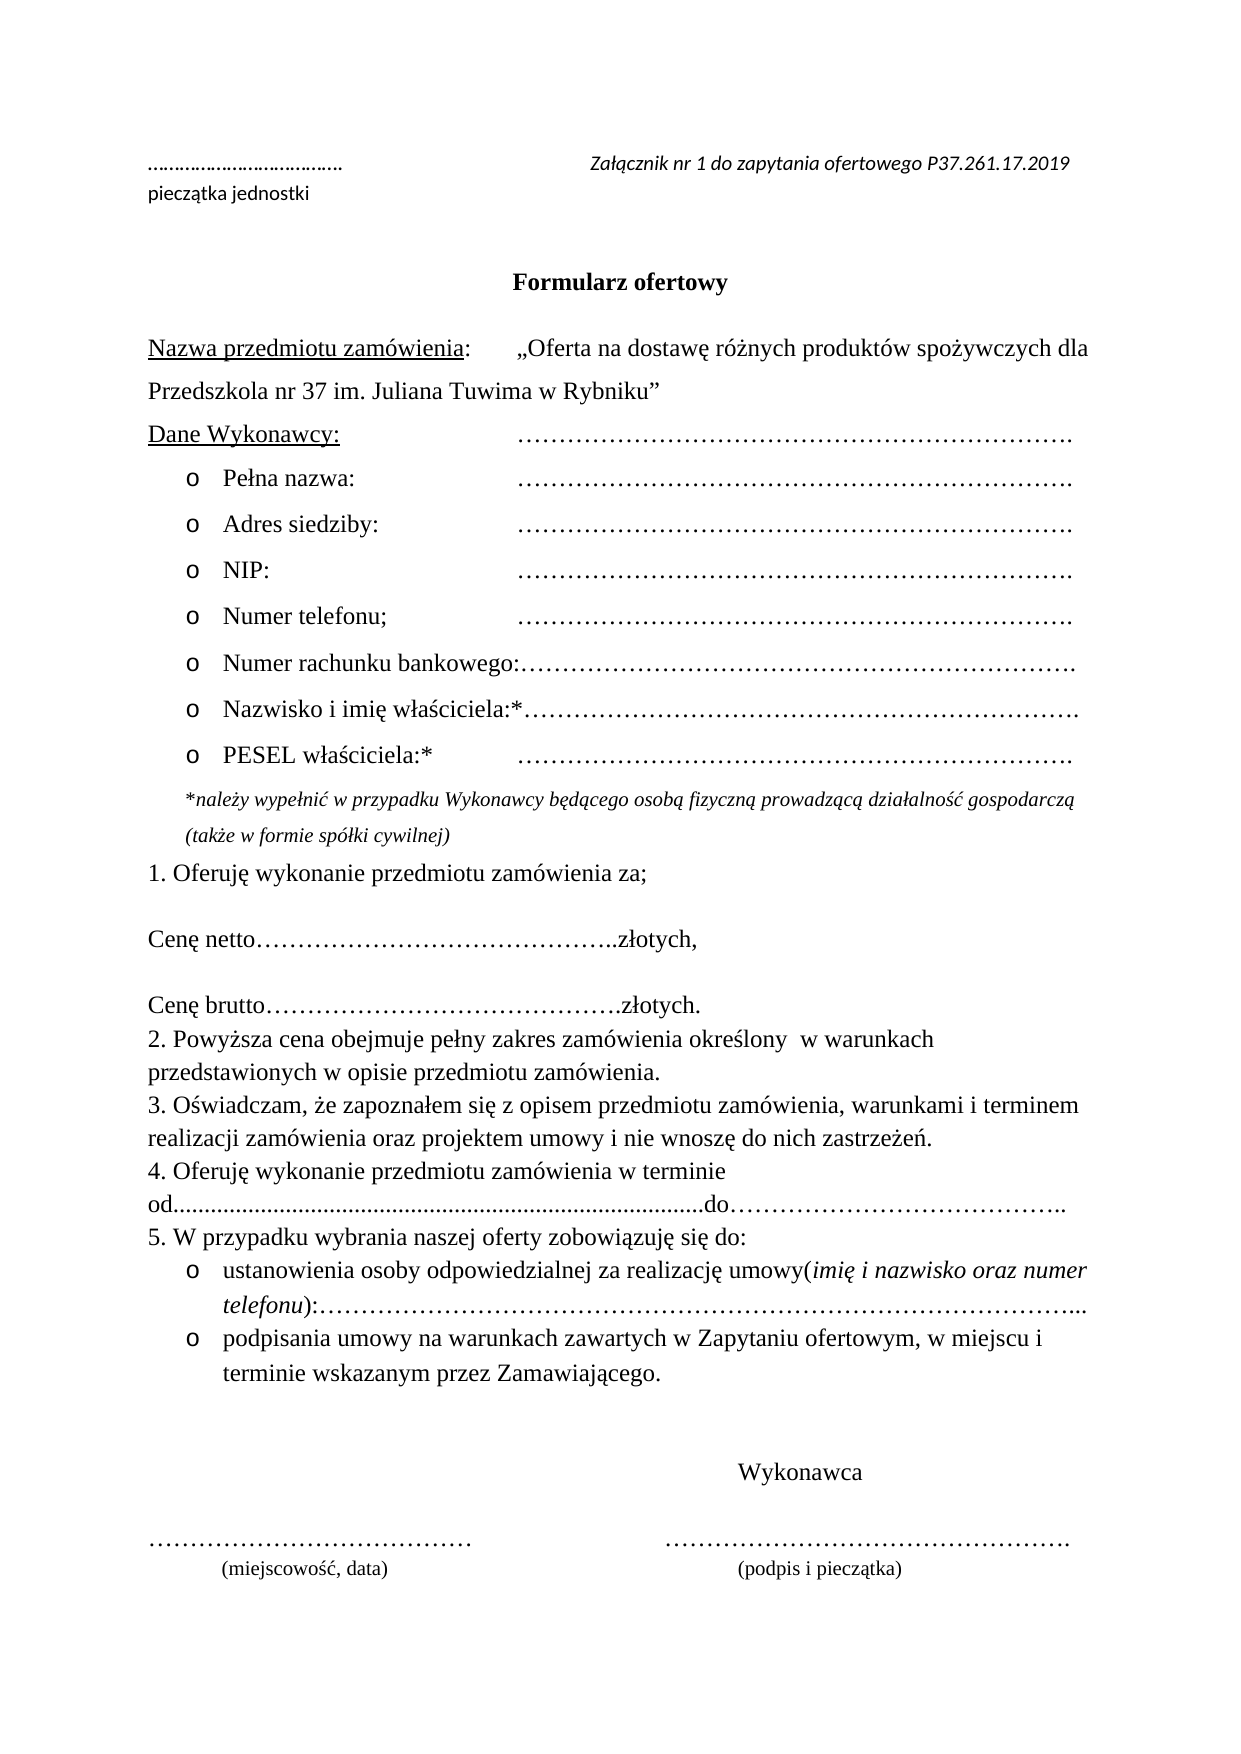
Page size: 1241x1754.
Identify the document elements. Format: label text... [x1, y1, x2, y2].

text Cenę netto……………………………………..złotych, [148, 924, 1093, 953]
text 4. Oferuję wykonanie przedmiotu zamówienia w terminie od.....................................................................................do………………………………….. [148, 1156, 1093, 1217]
text (miejscowość, data) (podpis i pieczątka) [148, 1556, 1093, 1580]
text pieczątka jednostki [148, 180, 1093, 205]
text 2. Powyższa cena obejmuje pełny zakres zamówienia określony w warunkach przedstawionych w opisie przedmiotu zamówienia. [148, 1024, 1093, 1085]
text Cenę brutto…………………………………….złotych. [148, 991, 1093, 1019]
text Nazwa przedmiotu zamówienia: „Oferta na dostawę różnych produktów spożywczych dla Przedszkola nr 37 im. Juliana Tuwima w Rybniku” [148, 333, 1093, 405]
list Adres siedziby: …………………………………………………………. [185, 509, 1093, 540]
text 1. Oferuję wykonanie przedmiotu zamówienia za; [148, 858, 1093, 887]
text Wykonawca [738, 1457, 1093, 1486]
list Numer rachunku bankowego:…………………………………………………………. [185, 648, 1093, 678]
list Nazwisko i imię właściciela:*…………………………………………………………. [185, 694, 1093, 725]
list Pełna nazwa: …………………………………………………………. [185, 463, 1093, 493]
text Dane Wykonawcy: …………………………………………………………. [148, 419, 1093, 448]
list NIP: …………………………………………………………. [185, 555, 1093, 586]
list podpisania umowy na warunkach zawartych w Zapytaniu ofertowym, w miejscu i terminie wskazanym przez Zamawiającego. [185, 1323, 1093, 1387]
text 3. Oświadczam, że zapoznałem się z opisem przedmiotu zamówienia, warunkami i terminem realizacji zamówienia oraz projektem umowy i nie wnoszę do nich zastrzeżeń. [148, 1090, 1093, 1151]
list ustanowienia osoby odpowiedzialnej za realizację umowy(imię i nazwisko oraz numer telefonu):………………………………………………………………………………... [185, 1255, 1093, 1319]
text ………………………………… …………………………………………. [148, 1523, 1093, 1552]
text Formularz ofertowy [148, 267, 1093, 296]
list PESEL właściciela:* …………………………………………………………. [185, 740, 1093, 771]
text 5. W przypadku wybrania naszej oferty zobowiązuję się do: [148, 1222, 1093, 1251]
text *należy wypełnić w przypadku Wykonawcy będącego osobą fizyczną prowadzącą działalność gospodarczą (także w formie spółki cywilnej) [185, 786, 1093, 847]
list Numer telefonu; …………………………………………………………. [185, 601, 1093, 632]
text ………………………………. Załącznik nr 1 do zapytania ofertowego P37.261.17.2019 [148, 148, 1093, 176]
